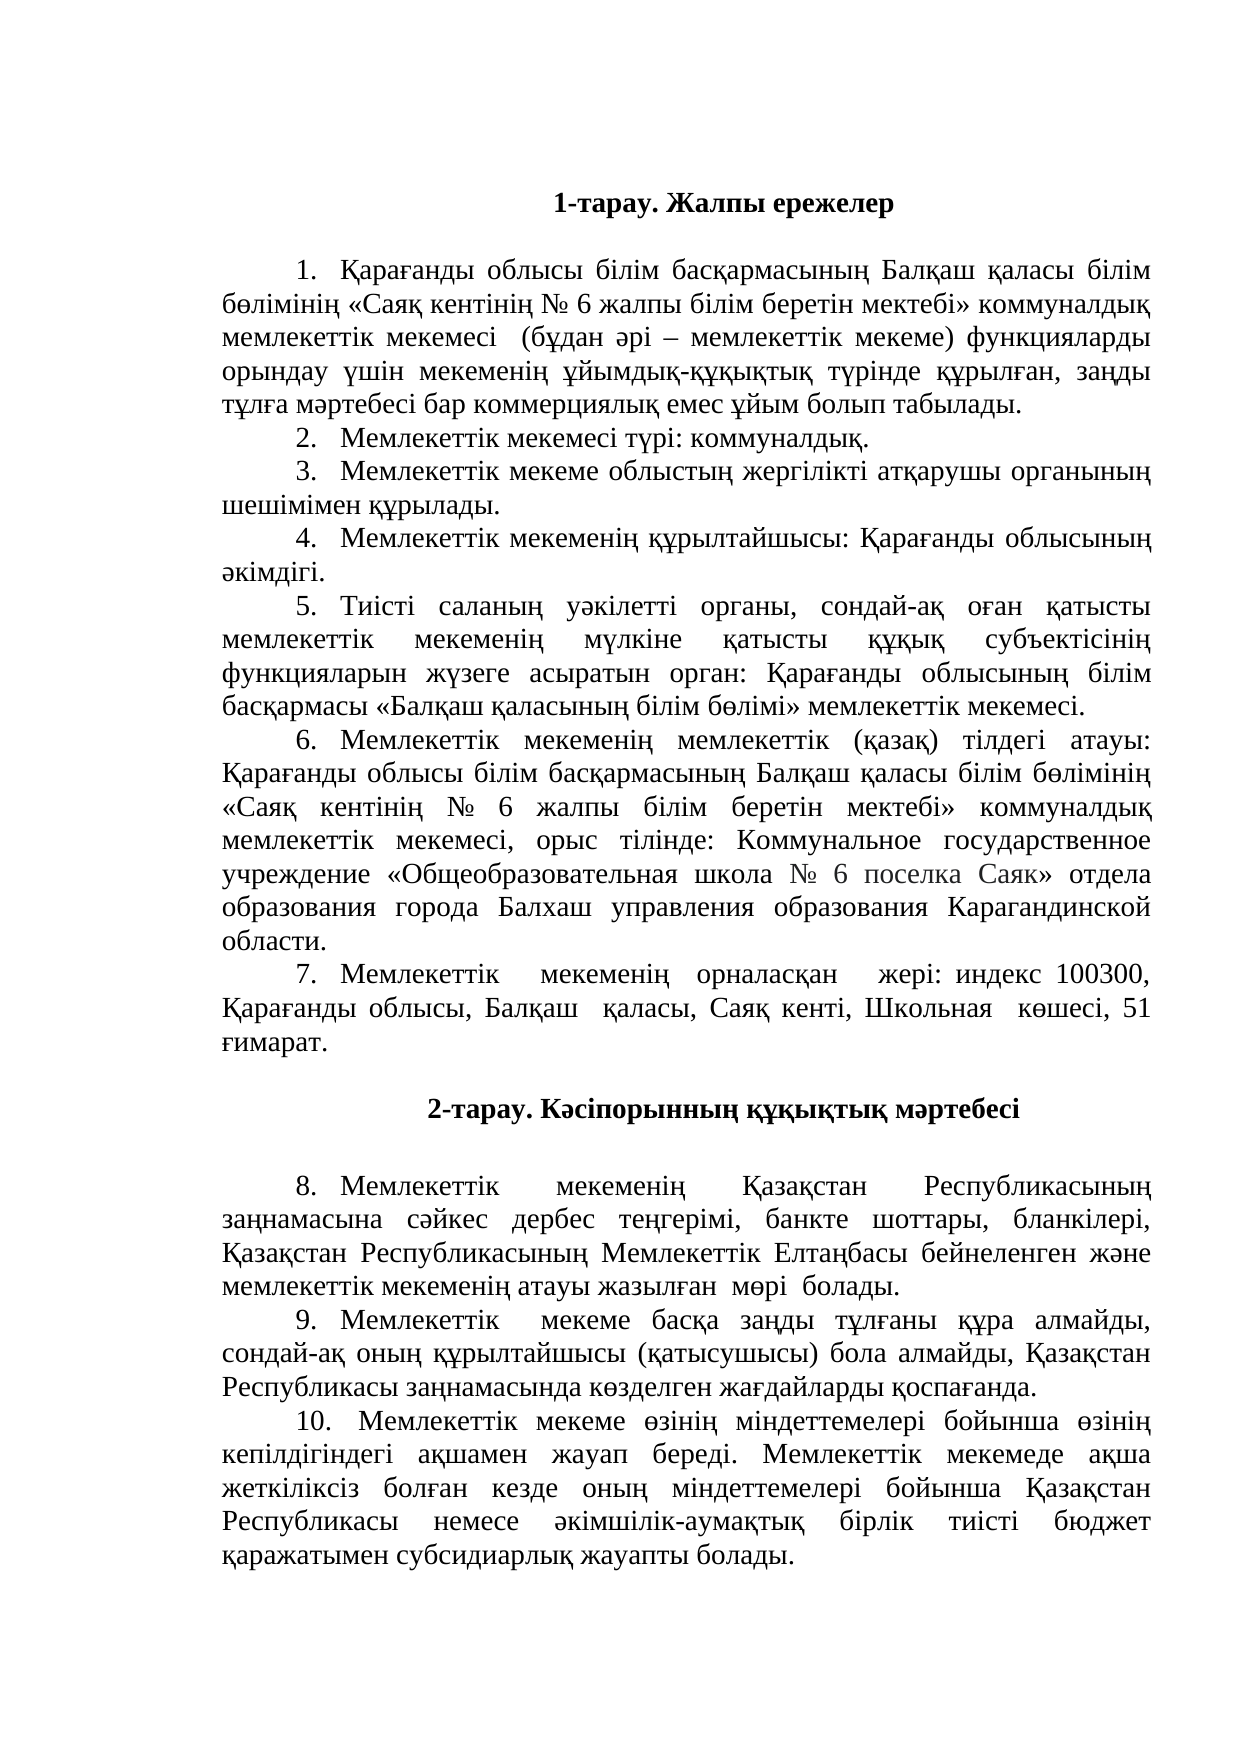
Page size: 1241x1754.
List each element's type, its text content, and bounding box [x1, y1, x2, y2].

list Мемлекеттік мекеме өзiнiң мiндеттемелерi бойынша өзiнің кепілдігіндегі ақшамен жауап бередi. Мемлекеттік мекемеде ақша жеткіліксіз болған кезде оның міндеттемелері бойынша Қазақстан Республикасы немесе әкімшілік-аумақтық бірлік тиісті бюджет қаражатымен субсидиарлық жауапты болады. [222, 1403, 1152, 1570]
text 2-тарау. Кәсіпорынның құқықтық мәртебесі [222, 1091, 1152, 1124]
list Мемлекеттік мекеме облыстың жергілікті атқарушы органының шешімімен құрылады. [222, 453, 1152, 521]
list Мемлекеттік мекеменің құрылтайшысы: Қарағанды ​​облысының әкімдігі. [222, 521, 1152, 588]
list Мемлекеттік мекеменің Қазақстан Республикасының заңнамасына сәйкес дербес теңгерімі, банкте шоттары, бланкілері, Қазақстан Республикасының Мемлекеттік Елтаңбасы бейнеленген және мемлекеттік мекеменің атауы жазылған мөрі болады. [222, 1168, 1152, 1302]
list Мемлекеттік мекеменің мемлекеттік (қазақ) тілдегі атауы: Қарағанды облысы білім басқармасының Балқаш қаласы білім бөлімінің «Саяқ кентінің № 6 жалпы білім беретін мектебі» коммуналдық мемлекеттік мекемесі, орыс тілінде: Коммунальное государственное учреждение «Общеобразовательная школа № 6 поселка Саяк» отдела образования города Балхаш управления образования Карагандинской области. [222, 722, 1152, 957]
list Мемлекеттік мекемесі түрі: коммуналдық. [222, 420, 1152, 453]
list Мемлекеттік мекеменің орналасқан жері: индекс 100300, Қарағанды облысы, Балқаш қаласы, Саяқ кенті, Школьная көшесі, 51 ғимарат. [222, 957, 1152, 1057]
list Мемлекеттік мекеме басқа заңды тұлғаны құра алмайды, сондай-ақ оның құрылтайшысы (қатысушысы) бола алмайды, Қазақстан Республикасы заңнамасында көзделген жағдайларды қоспағанда. [222, 1302, 1152, 1403]
text 1-тарау. Жалпы ережелер [222, 185, 1152, 219]
list Қарағанды облысы білім басқармасының Балқаш қаласы білім бөлімінің «Саяқ кентінің № 6 жалпы білім беретін мектебі» коммуналдық мемлекеттік мекемесі (бұдан әрі – мемлекеттік мекеме) функцияларды орындау үшін мекеменің ұйымдық-құқықтық түрінде құрылған, заңды тұлға мәртебесі бар коммерциялық емес ұйым болып табылады. [222, 252, 1152, 420]
list Тиісті саланың уәкілетті органы, сондай-ақ оған қатысты мемлекеттік мекеменің мүлкіне қатысты құқық субъектісінің функцияларын жүзеге асыратын орган: Қарағанды ​​облысының білім басқармасы «Балқаш қаласының білім бөлімі» мемлекеттік мекемесі. [222, 588, 1152, 722]
